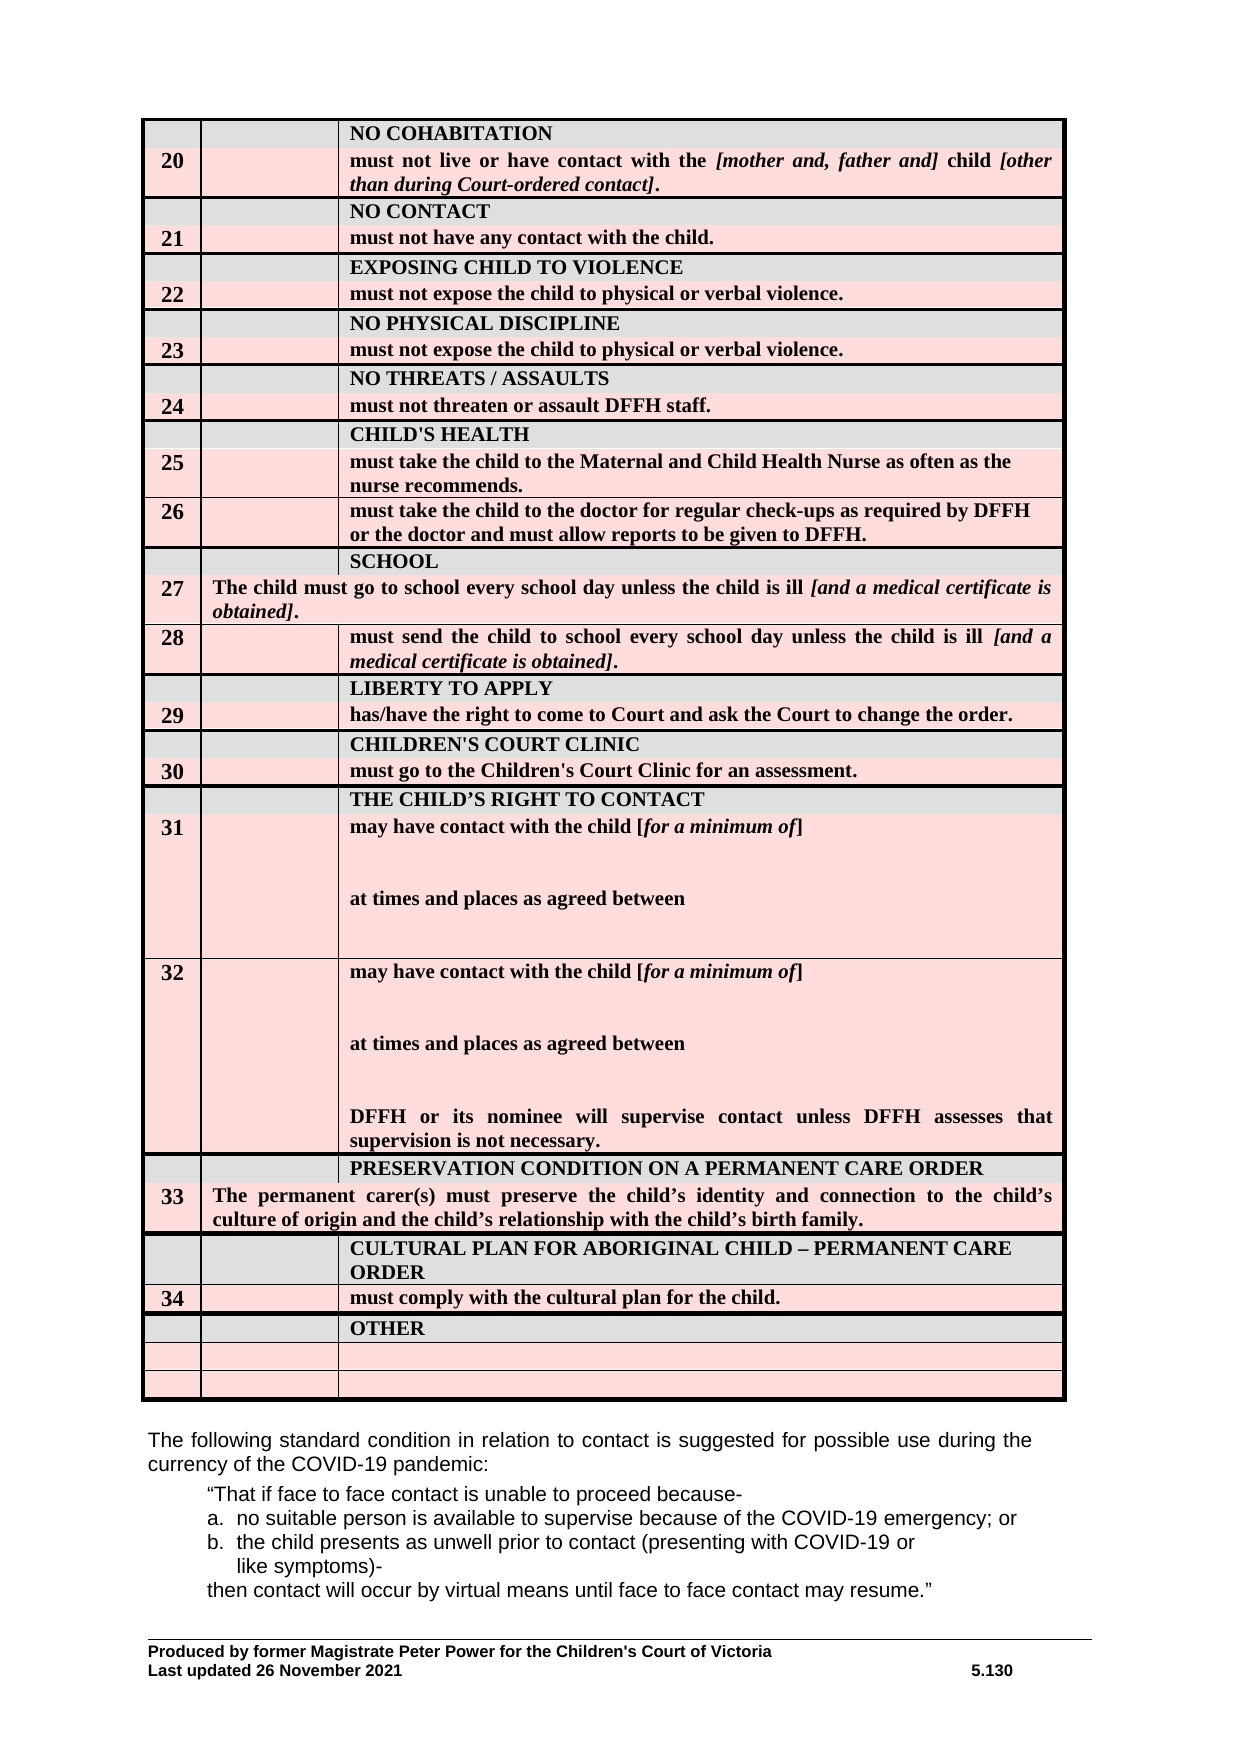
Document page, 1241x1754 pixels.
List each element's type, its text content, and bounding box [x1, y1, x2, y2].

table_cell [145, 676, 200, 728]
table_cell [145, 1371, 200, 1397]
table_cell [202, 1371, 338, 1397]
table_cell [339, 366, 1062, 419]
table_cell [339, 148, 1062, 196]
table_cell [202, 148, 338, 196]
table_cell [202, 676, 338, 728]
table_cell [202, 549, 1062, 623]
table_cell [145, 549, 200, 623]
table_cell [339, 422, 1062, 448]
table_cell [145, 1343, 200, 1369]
text b. the child presents as unwell prior to contact (presenting with COVID-19 or like symptoms)- [207, 1530, 1033, 1578]
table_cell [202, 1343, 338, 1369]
text then contact will occur by virtual means until face to face contact may resume.” [207, 1578, 1033, 1602]
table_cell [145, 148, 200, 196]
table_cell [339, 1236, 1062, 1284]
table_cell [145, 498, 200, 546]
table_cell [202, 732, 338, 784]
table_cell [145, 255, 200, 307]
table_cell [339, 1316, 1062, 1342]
text a. no suitable person is available to supervise because of the COVID-19 emergency; or [207, 1506, 1033, 1530]
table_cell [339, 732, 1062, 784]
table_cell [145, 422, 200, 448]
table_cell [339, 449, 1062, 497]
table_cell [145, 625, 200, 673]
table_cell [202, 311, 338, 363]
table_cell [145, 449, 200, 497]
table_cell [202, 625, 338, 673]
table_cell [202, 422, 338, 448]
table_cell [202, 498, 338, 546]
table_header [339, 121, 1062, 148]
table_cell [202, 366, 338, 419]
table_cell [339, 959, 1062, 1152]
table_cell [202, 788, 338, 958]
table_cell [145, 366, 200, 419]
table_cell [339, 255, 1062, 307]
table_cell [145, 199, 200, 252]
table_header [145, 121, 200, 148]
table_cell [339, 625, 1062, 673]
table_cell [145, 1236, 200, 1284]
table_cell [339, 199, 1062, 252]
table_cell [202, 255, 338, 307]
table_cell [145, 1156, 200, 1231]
text “That if face to face contact is unable to proceed because- [207, 1482, 1033, 1506]
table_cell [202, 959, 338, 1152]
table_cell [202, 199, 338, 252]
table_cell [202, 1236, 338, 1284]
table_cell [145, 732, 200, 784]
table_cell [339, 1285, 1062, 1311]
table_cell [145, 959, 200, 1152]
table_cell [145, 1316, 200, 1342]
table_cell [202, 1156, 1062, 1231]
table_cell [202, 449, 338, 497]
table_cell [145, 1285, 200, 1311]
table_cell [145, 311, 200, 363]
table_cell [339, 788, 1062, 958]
text The following standard condition in relation to contact is suggested for possible use during the currency of the COVID-19 pandemic: [148, 1428, 1033, 1476]
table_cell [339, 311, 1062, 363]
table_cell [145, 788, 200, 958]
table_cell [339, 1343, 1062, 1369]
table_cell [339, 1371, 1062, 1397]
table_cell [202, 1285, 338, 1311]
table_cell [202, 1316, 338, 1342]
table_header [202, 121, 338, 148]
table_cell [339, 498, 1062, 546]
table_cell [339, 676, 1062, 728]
